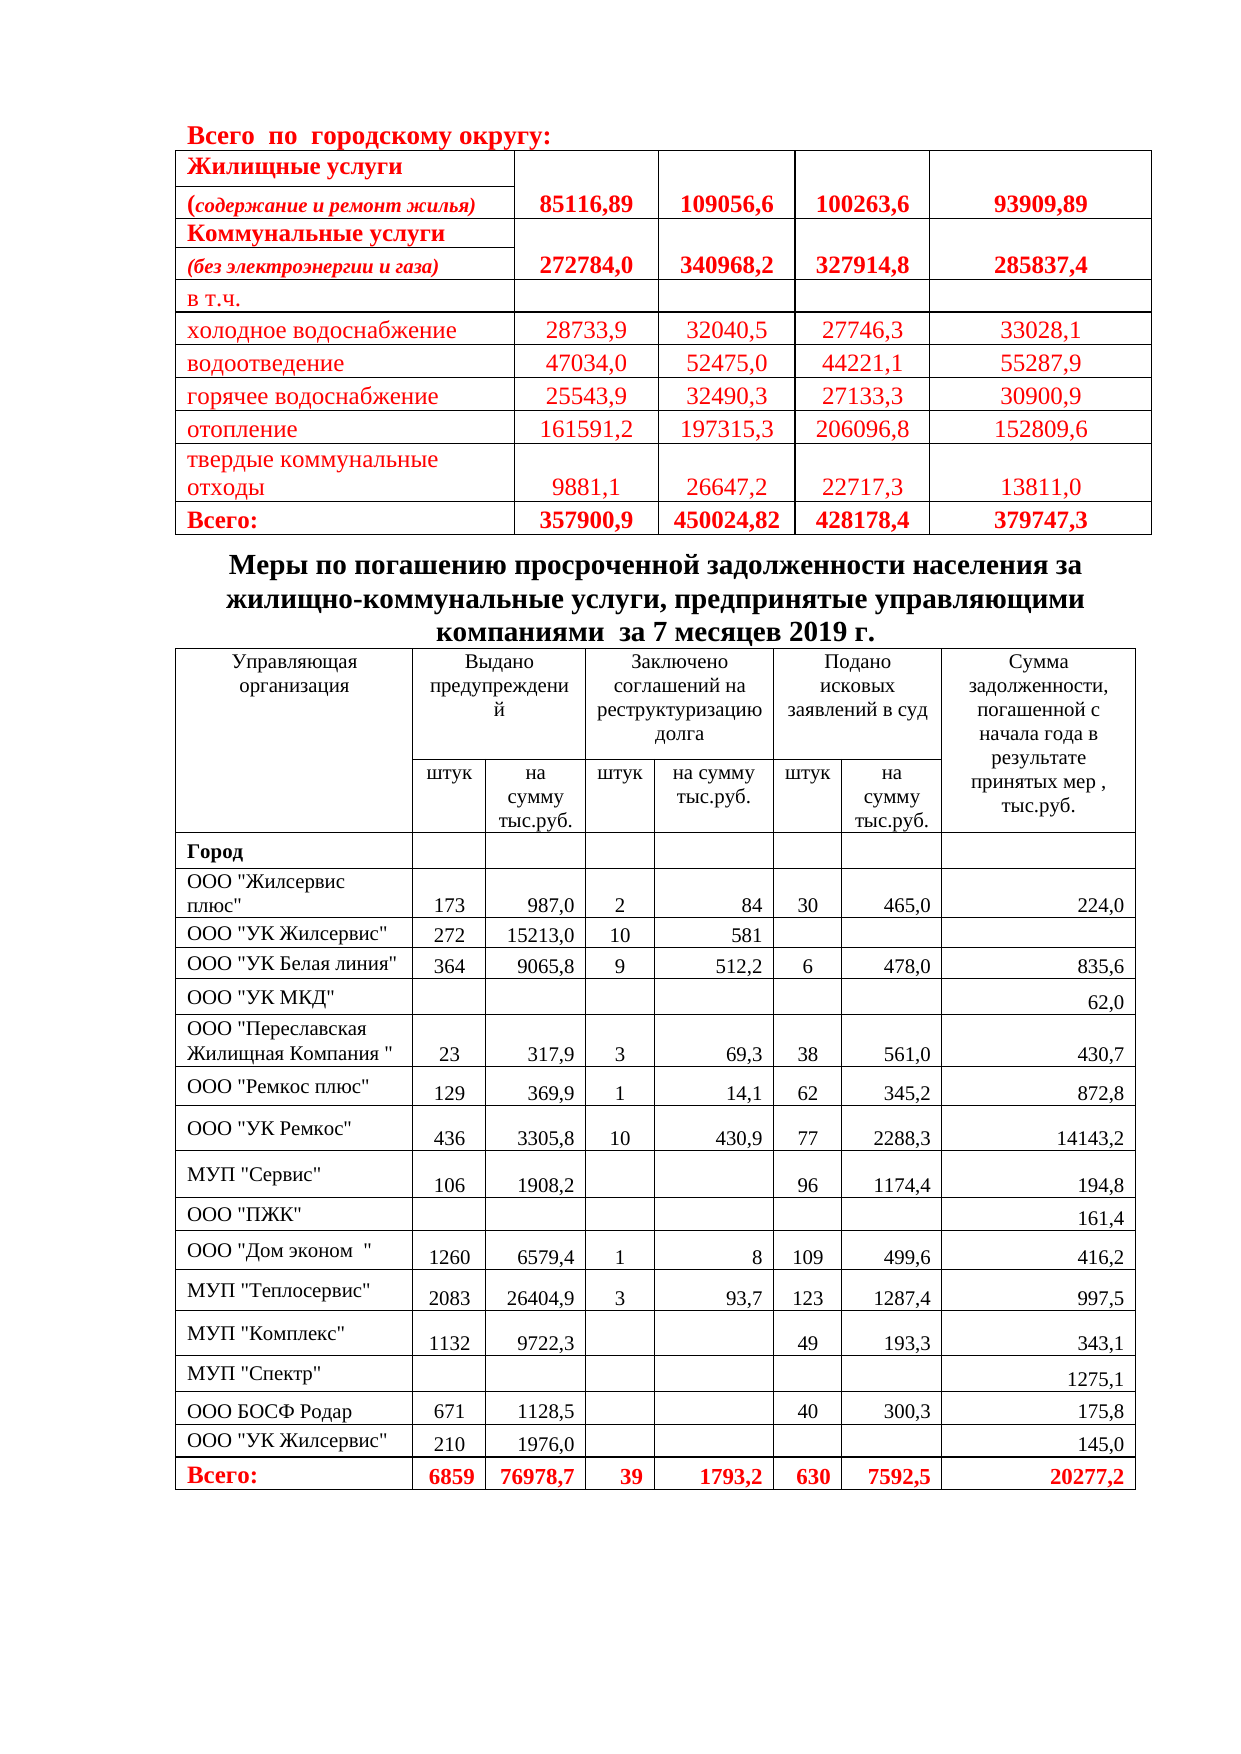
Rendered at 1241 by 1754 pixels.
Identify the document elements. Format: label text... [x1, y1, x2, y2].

table_cell 44221,1 [796, 345, 929, 377]
table_cell [842, 1425, 941, 1456]
table_cell 327914,8 [796, 219, 929, 278]
table_cell горячее водоснабжение [176, 378, 514, 410]
table_cell 9065,8 [486, 948, 585, 978]
table_cell [486, 979, 585, 1014]
table_cell [774, 833, 841, 868]
table_cell [655, 1198, 773, 1230]
table_cell холодное водоснабжение [176, 313, 514, 344]
table_cell 416,2 [942, 1231, 1135, 1269]
table_cell 32490,3 [659, 378, 794, 410]
table_cell 430,7 [942, 1015, 1135, 1066]
table_cell 6859 [413, 1458, 485, 1489]
table_cell [842, 1198, 941, 1230]
table_cell [486, 833, 585, 868]
table_cell [774, 1425, 841, 1456]
table_cell 194,8 [942, 1151, 1135, 1197]
table_cell ООО "УК Жилсервис" [176, 1425, 412, 1456]
table_cell 357900,9 [515, 502, 658, 534]
table_cell [774, 1356, 841, 1391]
table_cell [586, 1198, 654, 1230]
table_cell [586, 833, 654, 868]
table_cell 85116,89 [515, 151, 658, 217]
table_cell отопление [176, 411, 514, 443]
table_cell 581 [655, 918, 773, 947]
table_cell 2288,3 [842, 1106, 941, 1150]
table_cell 835,6 [942, 948, 1135, 978]
table_cell [842, 1356, 941, 1391]
table_cell [413, 1356, 485, 1391]
table_cell 3305,8 [486, 1106, 585, 1150]
table_cell 1 [586, 1067, 654, 1105]
table_cell 478,0 [842, 948, 941, 978]
table_cell 3 [586, 1015, 654, 1066]
table_cell 1275,1 [942, 1356, 1135, 1391]
table_cell 161591,2 [515, 411, 658, 443]
table_cell штук [413, 760, 485, 832]
table_cell 872,8 [942, 1067, 1135, 1105]
table_cell 39 [586, 1458, 654, 1489]
table_cell МУП "Теплосервис" [176, 1270, 412, 1309]
table_cell 3 [586, 1270, 654, 1309]
table_cell 13811,0 [930, 444, 1151, 501]
table_cell Заключено соглашений на реструктуризацию долга [586, 649, 773, 759]
table_cell 285837,4 [930, 219, 1151, 278]
table_cell 38 [774, 1015, 841, 1066]
table_cell 47034,0 [515, 345, 658, 377]
table_cell 317,9 [486, 1015, 585, 1066]
table_cell [655, 833, 773, 868]
table_cell ООО "УК МКД" [176, 979, 412, 1014]
table_cell 173 [413, 869, 485, 917]
table_cell ООО "Ремкос плюс" [176, 1067, 412, 1105]
table_cell [586, 1425, 654, 1456]
table_cell [413, 1198, 485, 1230]
table_cell 343,1 [942, 1311, 1135, 1355]
table_cell 84 [655, 869, 773, 917]
table_cell 14,1 [655, 1067, 773, 1105]
table_cell ООО "Дом эконом " [176, 1231, 412, 1269]
table_cell 109 [774, 1231, 841, 1269]
table_cell [796, 280, 929, 311]
table_cell [655, 1392, 773, 1423]
table_cell 26647,2 [659, 444, 794, 501]
table_cell 436 [413, 1106, 485, 1150]
table_cell твердые коммунальные отходы [176, 444, 514, 501]
table_cell [586, 1311, 654, 1355]
table_cell Меры по погашению просроченной задолженности населения за жилищно-коммунальные услуги, предпринятые управляющими компаниями за 7 месяцев 2019 г. [176, 535, 1135, 648]
table_cell [842, 979, 941, 1014]
table_cell [586, 1356, 654, 1391]
table_cell Жилищные услуги [176, 151, 514, 186]
table_cell 9722,3 [486, 1311, 585, 1355]
table_cell 197315,3 [659, 411, 794, 443]
table_cell 77 [774, 1106, 841, 1150]
table_cell 109056,6 [659, 151, 794, 217]
table_cell [413, 833, 485, 868]
table_cell [942, 833, 1135, 868]
table_cell 93909,89 [930, 151, 1151, 217]
table_cell на сумму тыс.руб. [486, 760, 585, 832]
table_cell 1976,0 [486, 1425, 585, 1456]
table_cell 272 [413, 918, 485, 947]
table_cell 6579,4 [486, 1231, 585, 1269]
table_cell штук [586, 760, 654, 832]
table_cell [655, 1151, 773, 1197]
table_cell 106 [413, 1151, 485, 1197]
table_cell Всего: [176, 502, 514, 534]
table_cell (содержание и ремонт жилья) [176, 187, 514, 217]
table_cell [930, 280, 1151, 311]
table_cell 379747,3 [930, 502, 1151, 534]
table_cell 561,0 [842, 1015, 941, 1066]
table_cell 23 [413, 1015, 485, 1066]
table_cell 25543,9 [515, 378, 658, 410]
table_cell 28733,9 [515, 313, 658, 344]
table_cell ООО "УК Ремкос" [176, 1106, 412, 1150]
table_cell 22717,3 [796, 444, 929, 501]
table_cell 8 [655, 1231, 773, 1269]
table_cell 40 [774, 1392, 841, 1423]
table_cell [842, 918, 941, 947]
table_cell 1128,5 [486, 1392, 585, 1423]
table_cell 1132 [413, 1311, 485, 1355]
table_cell 1287,4 [842, 1270, 941, 1309]
table_cell 465,0 [842, 869, 941, 917]
table_cell 1908,2 [486, 1151, 585, 1197]
table_cell [774, 979, 841, 1014]
table_cell (без электроэнергии и газа) [176, 248, 514, 278]
table_cell [655, 979, 773, 1014]
table_cell [655, 1356, 773, 1391]
table_cell ООО "УК Жилсервис" [176, 918, 412, 947]
table_cell 1 [586, 1231, 654, 1269]
table_cell 175,8 [942, 1392, 1135, 1423]
table_cell водоотведение [176, 345, 514, 377]
table_cell [655, 1311, 773, 1355]
table_cell 62,0 [942, 979, 1135, 1014]
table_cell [176, 118, 1152, 150]
table_cell 14143,2 [942, 1106, 1135, 1150]
table_cell ООО "Переславская Жилищная Компания " [176, 1015, 412, 1066]
table_cell 52475,0 [659, 345, 794, 377]
table_cell [942, 918, 1135, 947]
table_cell 1260 [413, 1231, 485, 1269]
table_cell Город [176, 833, 412, 868]
table_cell МУП "Спектр" [176, 1356, 412, 1391]
table_cell [413, 979, 485, 1014]
table_cell 76978,7 [486, 1458, 585, 1489]
table_cell 49 [774, 1311, 841, 1355]
table_cell на сумму тыс.руб. [655, 760, 773, 832]
table_cell [774, 1198, 841, 1230]
table_cell 96 [774, 1151, 841, 1197]
table_cell 1174,4 [842, 1151, 941, 1197]
table_cell Коммунальные услуги [176, 219, 514, 247]
table_cell 300,3 [842, 1392, 941, 1423]
table_cell 15213,0 [486, 918, 585, 947]
table_cell 152809,6 [930, 411, 1151, 443]
table_cell Всего: [176, 1458, 412, 1489]
table_cell 345,2 [842, 1067, 941, 1105]
table_cell 20277,2 [942, 1458, 1135, 1489]
table_cell [486, 1356, 585, 1391]
table_cell ООО БОСФ Родар [176, 1392, 412, 1423]
table_cell 364 [413, 948, 485, 978]
table_cell 145,0 [942, 1425, 1135, 1456]
table_cell 7592,5 [842, 1458, 941, 1489]
table_cell 27746,3 [796, 313, 929, 344]
table_cell ООО "ПЖК" [176, 1198, 412, 1230]
table_cell [586, 979, 654, 1014]
table_cell 55287,9 [930, 345, 1151, 377]
table_cell 93,7 [655, 1270, 773, 1309]
table_cell МУП "Сервис" [176, 1151, 412, 1197]
table_cell 987,0 [486, 869, 585, 917]
table_cell на сумму тыс.руб. [842, 760, 941, 832]
table_cell 30 [774, 869, 841, 917]
table_cell 428178,4 [796, 502, 929, 534]
table_cell [774, 918, 841, 947]
table_cell 340968,2 [659, 219, 794, 278]
table_cell 32040,5 [659, 313, 794, 344]
table_cell 671 [413, 1392, 485, 1423]
table_cell 62 [774, 1067, 841, 1105]
table_cell 369,9 [486, 1067, 585, 1105]
table_cell [655, 1425, 773, 1456]
table_cell 30900,9 [930, 378, 1151, 410]
table_cell 499,6 [842, 1231, 941, 1269]
table_cell 10 [586, 1106, 654, 1150]
table_cell 161,4 [942, 1198, 1135, 1230]
table_cell ООО "УК Белая линия" [176, 948, 412, 978]
table_cell Подано исковых заявлений в суд [774, 649, 941, 759]
table_cell [486, 1198, 585, 1230]
table_cell 430,9 [655, 1106, 773, 1150]
table_cell Управляющая организация [176, 649, 412, 832]
table_cell 450024,82 [659, 502, 794, 534]
table_cell 26404,9 [486, 1270, 585, 1309]
table_cell [515, 280, 658, 311]
table_cell Выдано предупреждений [413, 649, 585, 759]
table_cell МУП "Комплекс" [176, 1311, 412, 1355]
table_cell 100263,6 [796, 151, 929, 217]
table_cell 630 [774, 1458, 841, 1489]
table_cell 210 [413, 1425, 485, 1456]
table_cell 33028,1 [930, 313, 1151, 344]
table_cell 997,5 [942, 1270, 1135, 1309]
table_cell 2 [586, 869, 654, 917]
table_cell 9881,1 [515, 444, 658, 501]
table_cell 6 [774, 948, 841, 978]
table_cell в т.ч. [176, 280, 514, 311]
table_cell 69,3 [655, 1015, 773, 1066]
table_cell 512,2 [655, 948, 773, 978]
table_cell 9 [586, 948, 654, 978]
table_cell 1793,2 [655, 1458, 773, 1489]
table_cell ООО "Жилсервис плюс" [176, 869, 412, 917]
table_cell [586, 1392, 654, 1423]
table_cell [659, 280, 794, 311]
table_cell штук [774, 760, 841, 832]
table_cell 27133,3 [796, 378, 929, 410]
table_cell 272784,0 [515, 219, 658, 278]
table_cell 224,0 [942, 869, 1135, 917]
table_cell Сумма задолженности, погашенной с начала года в результате принятых мер , тыс.руб. [942, 649, 1135, 832]
table_cell 206096,8 [796, 411, 929, 443]
table_cell 123 [774, 1270, 841, 1309]
table_cell [586, 1151, 654, 1197]
table_cell 2083 [413, 1270, 485, 1309]
table_cell 129 [413, 1067, 485, 1105]
table_cell [842, 833, 941, 868]
table_cell 10 [586, 918, 654, 947]
table_cell 193,3 [842, 1311, 941, 1355]
